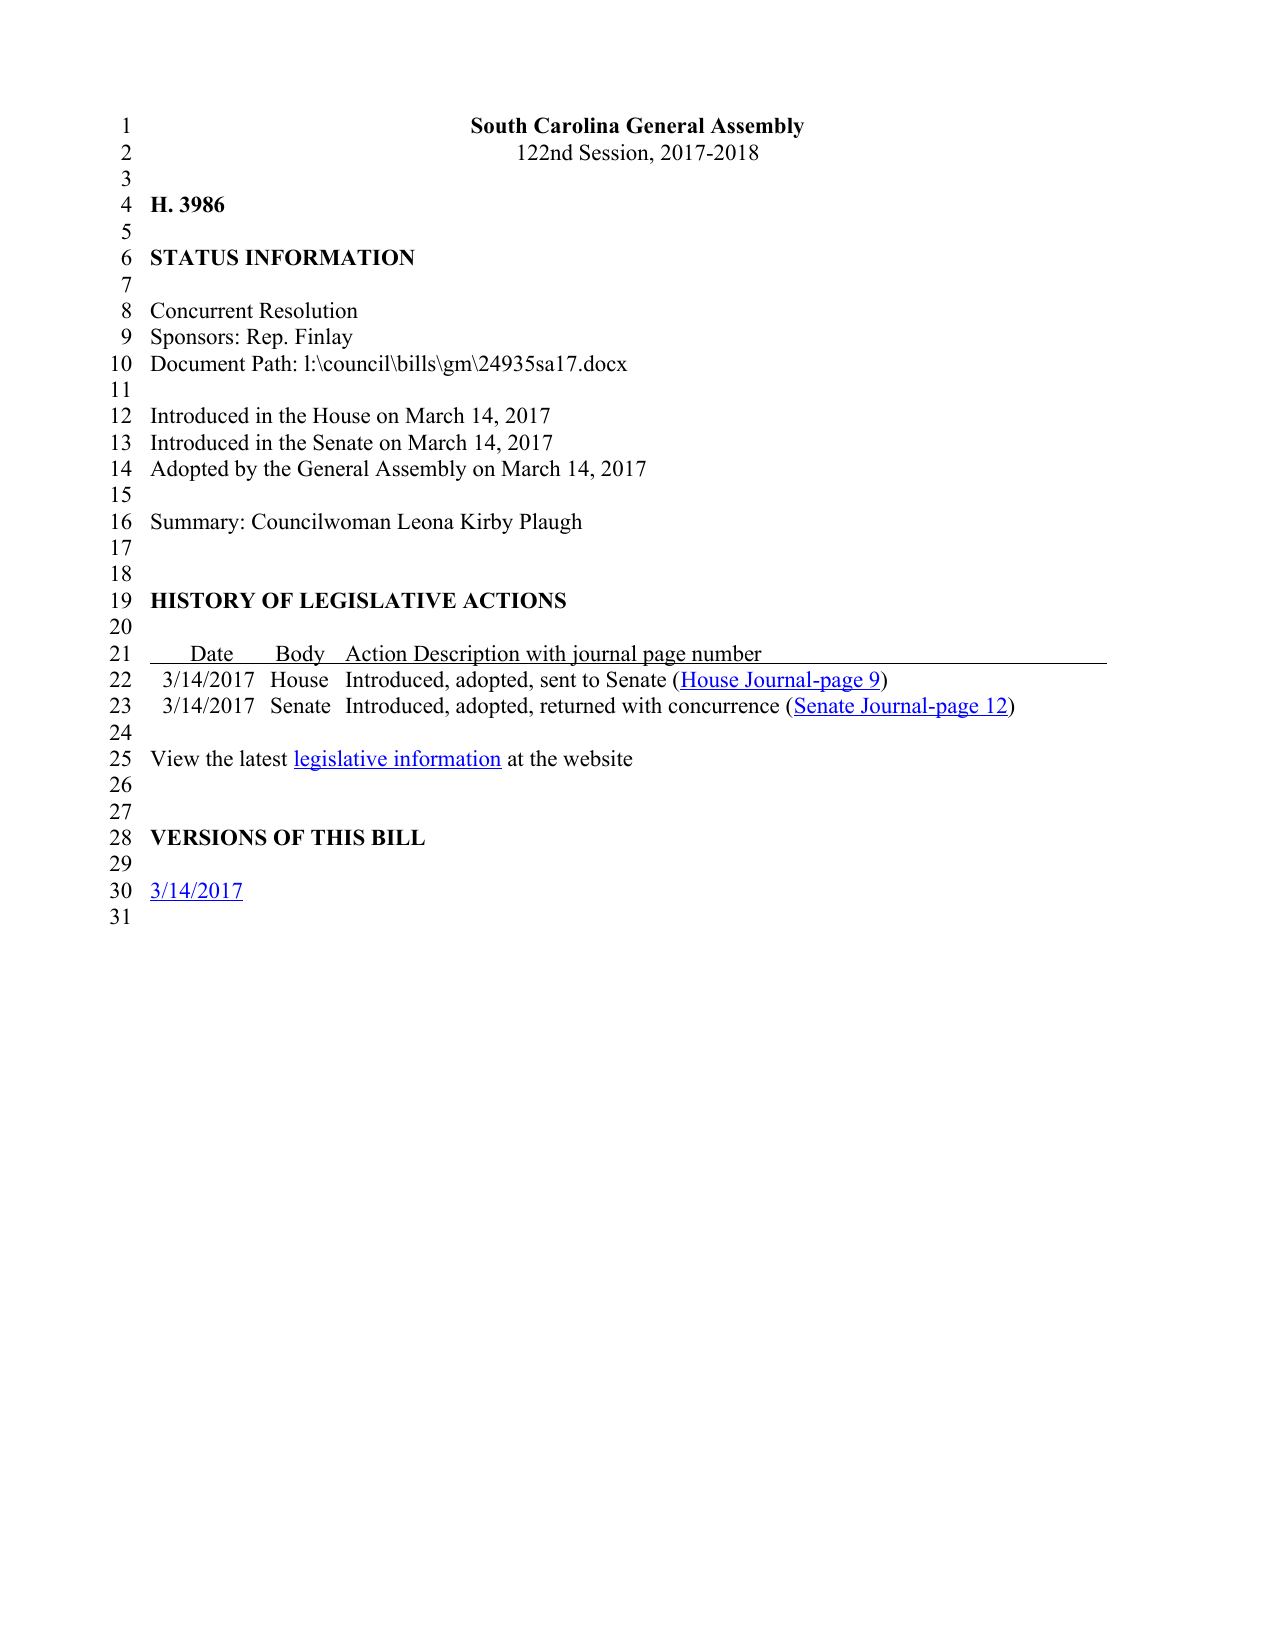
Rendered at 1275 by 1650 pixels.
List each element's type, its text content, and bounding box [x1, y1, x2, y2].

text 122nd Session, 2017-2018 [150, 139, 1125, 165]
text 3/14/2017 House Introduced, adopted, sent to Senate (House Journal-page 9) [150, 666, 1125, 692]
text H. 3986 [150, 192, 1125, 218]
text 3/14/2017 Senate Introduced, adopted, returned with concurrence (Senate Journal-page 12) [150, 692, 1125, 719]
text Sponsors: Rep. Finlay [150, 323, 1125, 350]
text HISTORY OF LEGISLATIVE ACTIONS [150, 587, 1125, 613]
text Introduced in the House on March 14, 2017 [150, 402, 1125, 429]
text South Carolina General Assembly [150, 112, 1125, 139]
text Adopted by the General Assembly on March 14, 2017 [150, 455, 1125, 481]
text View the latest legislative information at the website [150, 745, 1125, 771]
text STATUS INFORMATION [150, 244, 1125, 271]
text VERSIONS OF THIS BILL [150, 824, 1125, 850]
text 3/14/2017 [150, 877, 1125, 903]
text Date Body Action Description with journal page number [150, 639, 1125, 666]
text Document Path: l:\council\bills\gm\24935sa17.docx [150, 350, 1125, 376]
text Summary: Councilwoman Leona Kirby Plaugh [150, 508, 1125, 534]
text Concurrent Resolution [150, 297, 1125, 323]
text Introduced in the Senate on March 14, 2017 [150, 429, 1125, 455]
